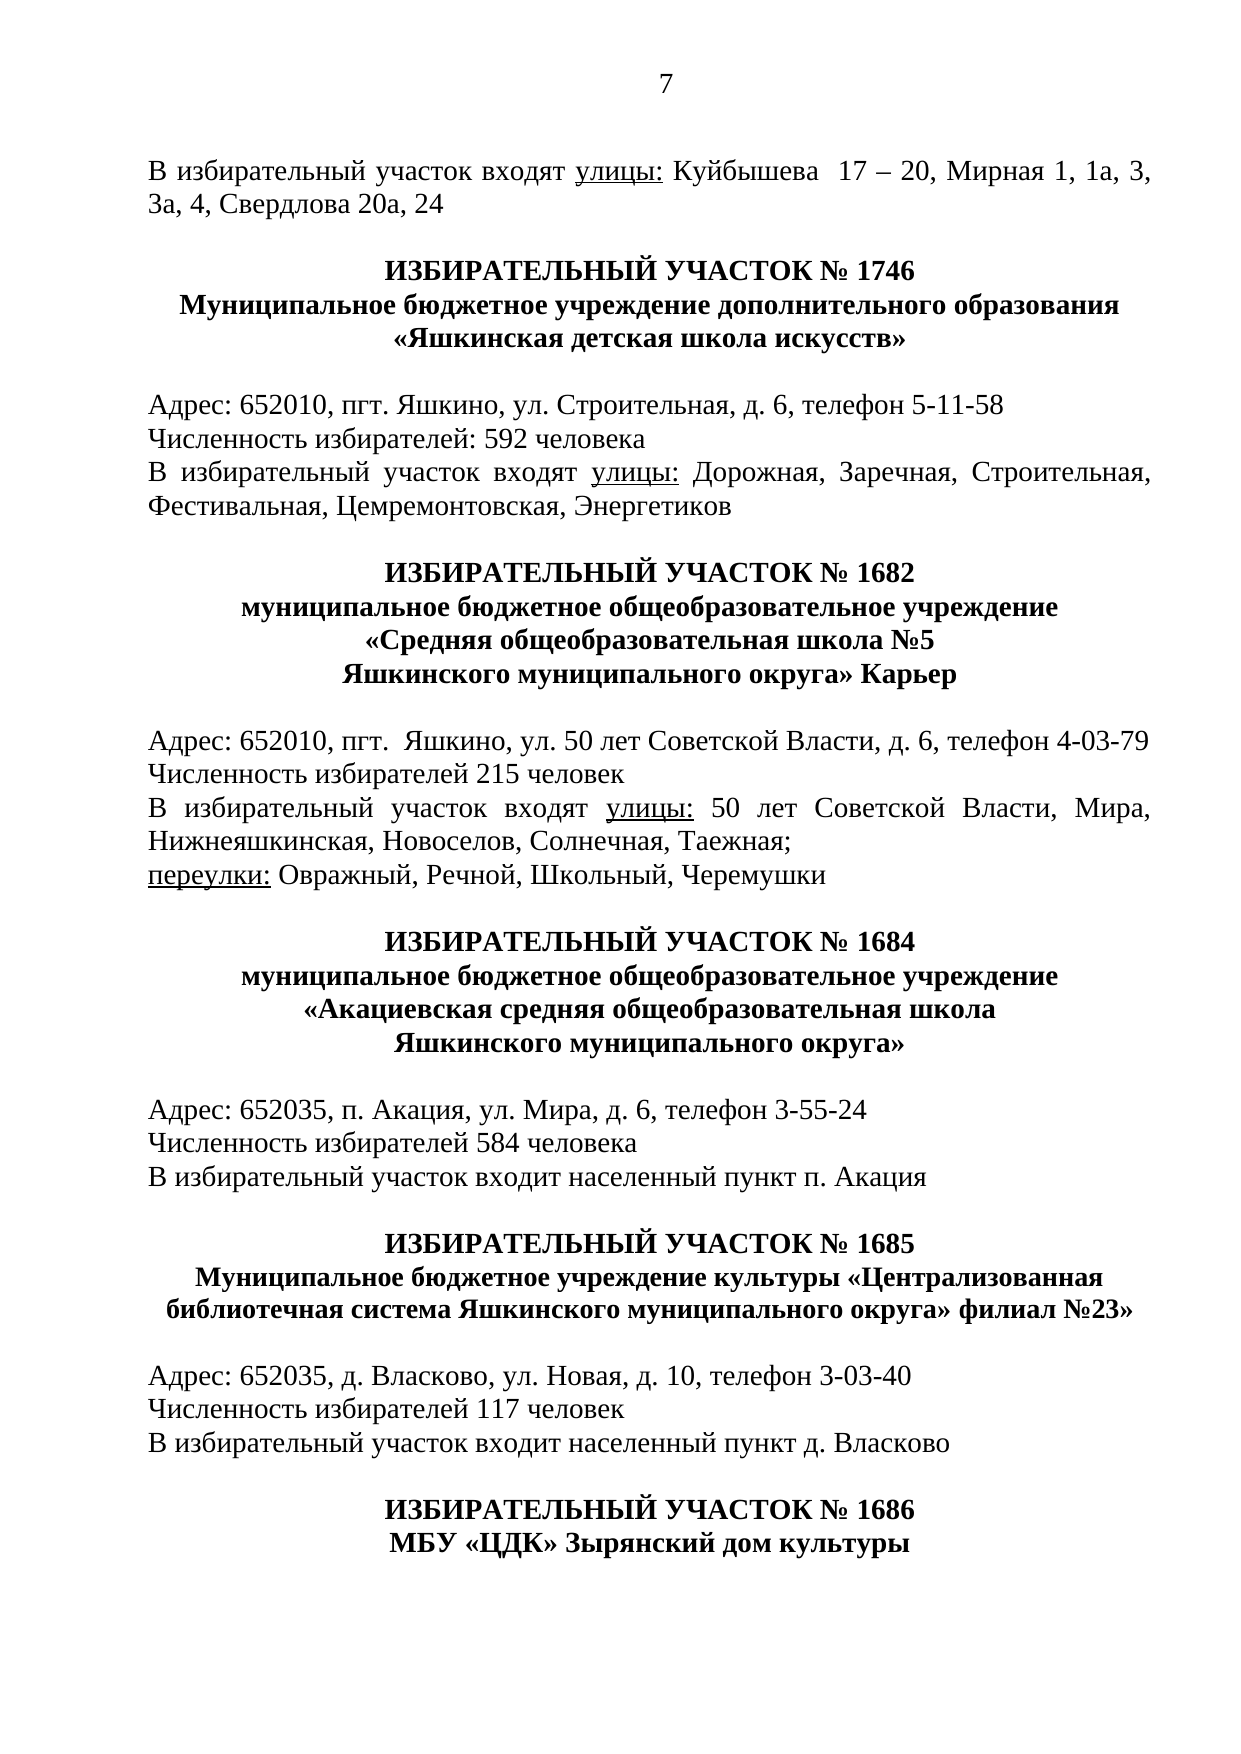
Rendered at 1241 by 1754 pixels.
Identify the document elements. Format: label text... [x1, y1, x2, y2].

text ИЗБИРАТЕЛЬНЫЙ УЧАСТОК № 1686 [148, 1492, 1152, 1526]
text МБУ «ЦДК» Зырянский дом культуры [148, 1526, 1152, 1559]
text Адрес: 652010, пгт. Яшкино, ул. Строительная, д. 6, телефон 5-11-58 Численность избирателей: 592 человека [148, 387, 1152, 454]
text Муниципальное бюджетное учреждение дополнительного образования «Яшкинская детская школа искусств» [148, 287, 1152, 354]
text ИЗБИРАТЕЛЬНЫЙ УЧАСТОК № 1684 [148, 924, 1152, 958]
text ИЗБИРАТЕЛЬНЫЙ УЧАСТОК № 1685 [148, 1226, 1152, 1259]
text «Средняя общеобразовательная школа №5 [148, 622, 1152, 656]
text переулки: Овражный, Речной, Школьный, Черемушки [148, 857, 1152, 891]
text В избирательный участок входит населенный пункт д. Власково [148, 1425, 1152, 1458]
text В избирательный участок входят улицы: Дорожная, Заречная, Строительная, Фестивальная, Цемремонтовская, Энергетиков [148, 454, 1152, 522]
text Численность избирателей 584 человека [148, 1125, 1152, 1159]
text муниципальное бюджетное общеобразовательное учреждение [148, 589, 1152, 622]
text Численность избирателей 215 человек [148, 756, 1152, 790]
text муниципальное бюджетное общеобразовательное учреждение [148, 958, 1152, 991]
text «Акациевская средняя общеобразовательная школа [148, 991, 1152, 1025]
text Численность избирателей 117 человек [148, 1391, 1152, 1425]
text Яшкинского муниципального округа» [148, 1025, 1152, 1058]
text Адрес: 652035, п. Акация, ул. Мира, д. 6, телефон 3-55-24 [148, 1092, 1152, 1125]
text Адрес: 652035, д. Власково, ул. Новая, д. 10, телефон 3-03-40 [148, 1358, 1152, 1391]
text ИЗБИРАТЕЛЬНЫЙ УЧАСТОК № 1682 [148, 555, 1152, 589]
text Муниципальное бюджетное учреждение культуры «Централизованная библиотечная система Яшкинского муниципального округа» филиал №23» [148, 1259, 1152, 1324]
text ИЗБИРАТЕЛЬНЫЙ УЧАСТОК № 1746 [148, 253, 1152, 287]
text Адрес: 652010, пгт. Яшкино, ул. 50 лет Советской Власти, д. 6, телефон 4-03-79 [148, 723, 1152, 756]
text В избирательный участок входит населенный пункт п. Акация [148, 1159, 1152, 1192]
text Яшкинского муниципального округа» Карьер [148, 656, 1152, 689]
text В избирательный участок входят улицы: 50 лет Советской Власти, Мира, Нижнеяшкинская, Новоселов, Солнечная, Таежная; [148, 790, 1152, 857]
text В избирательный участок входят улицы: Куйбышева 17 – 20, Мирная 1, 1а, 3, 3а, 4, Свердлова 20а, 24 [148, 153, 1152, 220]
